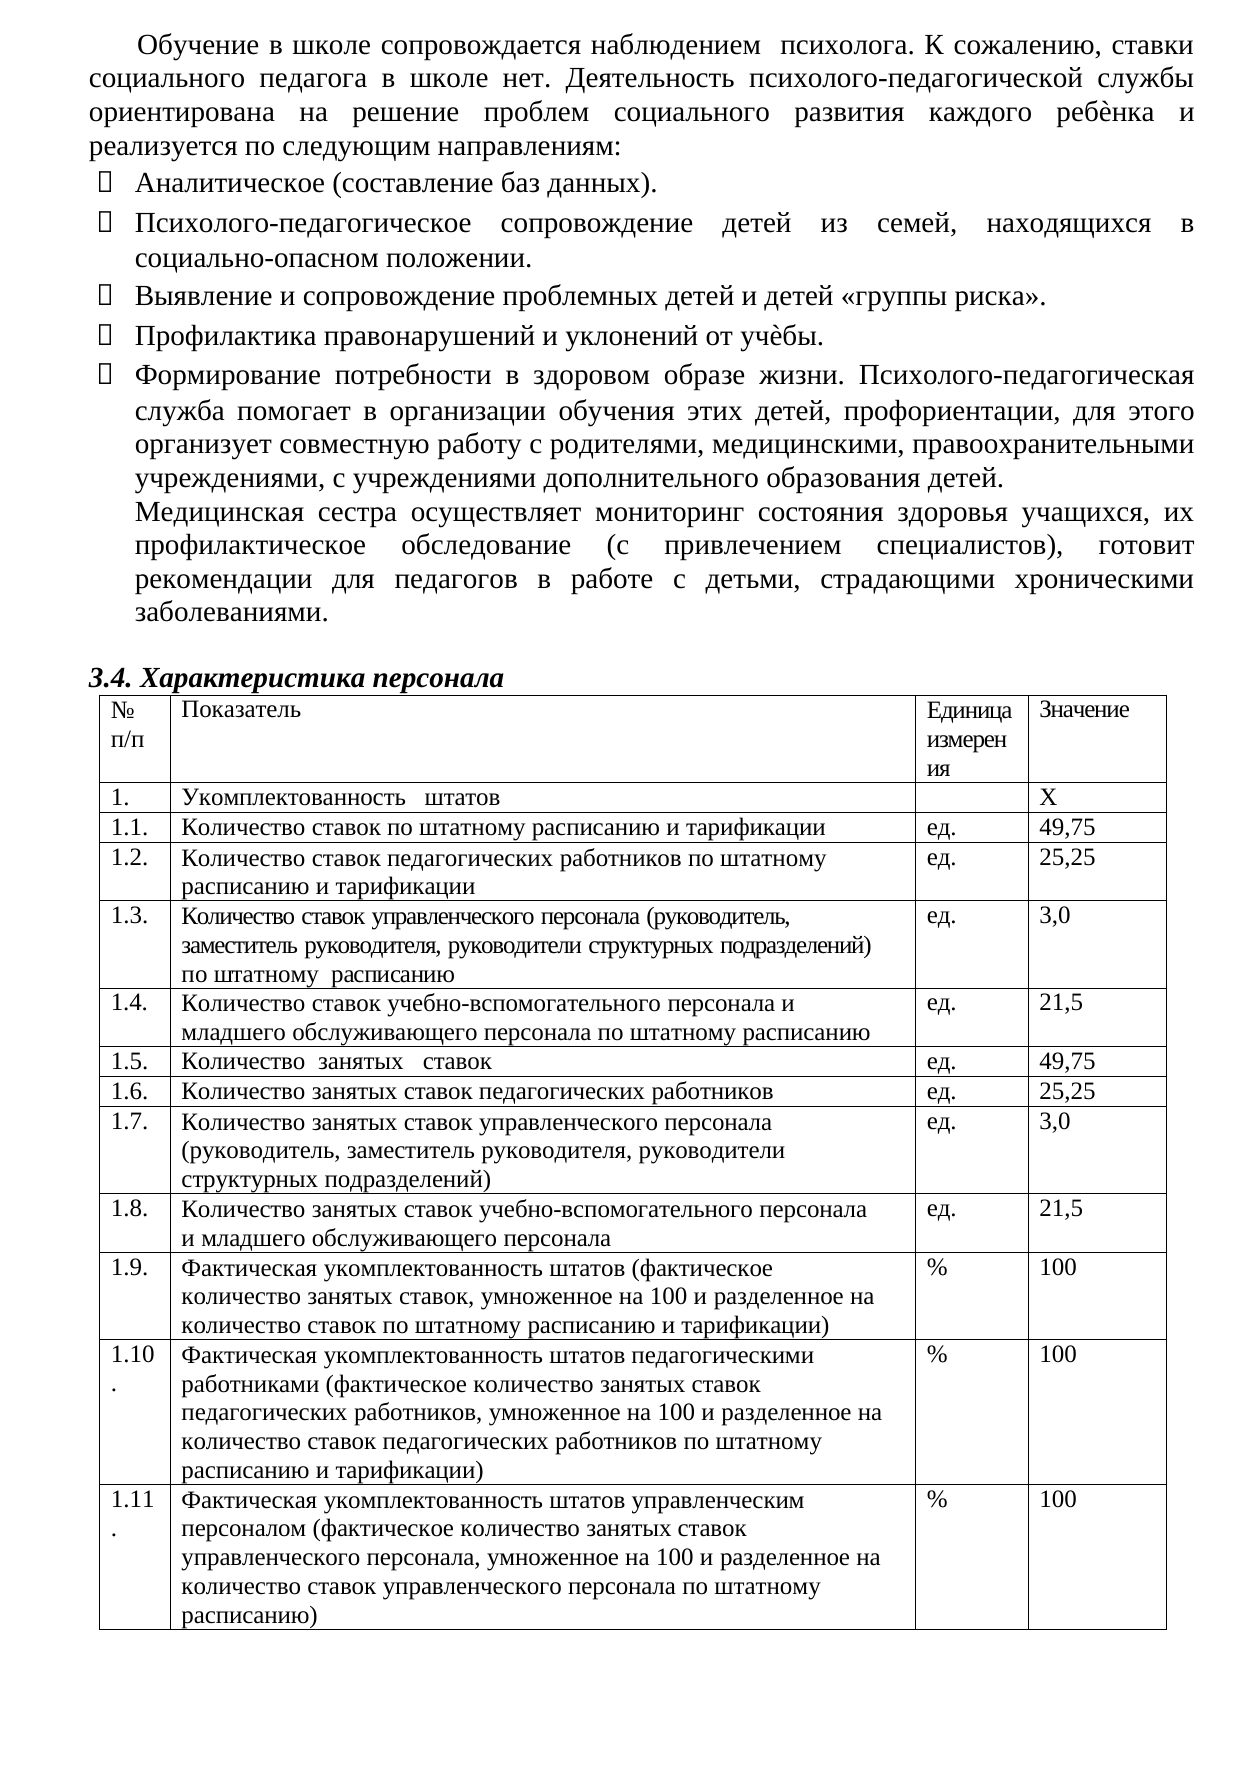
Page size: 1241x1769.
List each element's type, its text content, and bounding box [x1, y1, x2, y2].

table_cell 100 [1029, 1253, 1166, 1339]
table_cell Количество ставок по штатному расписанию и тарификации [171, 813, 915, 842]
table_cell ед. [916, 901, 1028, 987]
table_cell 1.6. [100, 1077, 170, 1106]
table_header № п/п [100, 696, 170, 782]
table_cell Фактическая укомплектованность штатов (фактическое количество занятых ставок, умноженное на 100 и разделенное на количество ставок по штатному расписанию и тарификации) [171, 1253, 915, 1339]
table_cell 25,25 [1029, 843, 1166, 900]
table_cell % [916, 1253, 1028, 1339]
table_cell Укомплектованность штатов [171, 783, 915, 812]
text 3.4. Характеристика персонала [89, 661, 1197, 694]
table_cell 1.2. [100, 843, 170, 900]
text Обучение в школе сопровождается наблюдением психолога. К сожалению, ставки социального педагога в школе нет. Деятельность психолого-педагогической службы ориентирована на решение проблем социального развития каждого ребѐнка и реализуется по следующим направлениям: [89, 27, 1195, 161]
table_cell ед. [916, 989, 1028, 1046]
table_cell Количество занятых ставок управленческого персонала (руководитель, заместитель руководителя, руководители структурных подразделений) [171, 1107, 915, 1193]
table_cell Х [1029, 783, 1166, 812]
table_cell 1.8. [100, 1194, 170, 1252]
table_cell 1.3. [100, 901, 170, 987]
table_cell Количество ставок учебно-вспомогательного персонала и младшего обслуживающего персонала по штатному расписанию [171, 989, 915, 1046]
list Психолого-педагогическое сопровождение детей из семей, находящихся в социально-опасном положении. [96, 201, 1195, 274]
table_cell 1.10 . [100, 1340, 170, 1484]
table_cell Количество занятых ставок [171, 1047, 915, 1076]
table_header Значение [1029, 696, 1166, 782]
table_cell ед. [916, 1107, 1028, 1193]
table_cell % [916, 1340, 1028, 1484]
table_cell 25,25 [1029, 1077, 1166, 1106]
table_cell 1.11 . [100, 1485, 170, 1628]
table_cell Количество занятых ставок педагогических работников [171, 1077, 915, 1106]
table_cell ед. [916, 813, 1028, 842]
text Медицинская сестра осуществляет мониторинг состояния здоровья учащихся, их профилактическое обследование (с привлечением специалистов), готовит рекомендации для педагогов в работе с детьми, страдающими хроническими заболеваниями. [134, 494, 1195, 628]
table_cell 3,0 [1029, 901, 1166, 987]
table_cell 1.4. [100, 989, 170, 1046]
table_cell Фактическая укомплектованность штатов педагогическими работниками (фактическое количество занятых ставок педагогических работников, умноженное на 100 и разделенное на количество ставок педагогических работников по штатному расписанию и тарификации) [171, 1340, 915, 1484]
table_cell Количество ставок педагогических работников по штатному расписанию и тарификации [171, 843, 915, 900]
table_cell Фактическая укомплектованность штатов управленческим персоналом (фактическое количество занятых ставок управленческого персонала, умноженное на 100 и разделенное на количество ставок управленческого персонала по штатному расписанию) [171, 1485, 915, 1628]
table_cell ед. [916, 1194, 1028, 1252]
table_header Показатель [171, 696, 915, 782]
table_header Единица измерен ия [916, 696, 1028, 782]
table_cell 49,75 [1029, 1047, 1166, 1076]
table_cell 1. [100, 783, 170, 812]
table_cell [916, 783, 1028, 812]
table_cell 1.5. [100, 1047, 170, 1076]
table_cell 1.7. [100, 1107, 170, 1193]
table_cell 100 [1029, 1340, 1166, 1484]
table_cell 21,5 [1029, 989, 1166, 1046]
table_cell 1.9. [100, 1253, 170, 1339]
table_cell 3,0 [1029, 1107, 1166, 1193]
list Выявление и сопровождение проблемных детей и детей «группы риска». [96, 274, 1195, 314]
table_cell Количество занятых ставок учебно-вспомогательного персонала и младшего обслуживающего персонала [171, 1194, 915, 1252]
table_cell ед. [916, 1077, 1028, 1106]
list Формирование потребности в здоровом образе жизни. Психолого-педагогическая служба помогает в организации обучения этих детей, профориентации, для этого организует совместную работу с родителями, медицинскими, правоохранительными учреждениями, с учреждениями дополнительного образования детей. [96, 353, 1195, 494]
table_cell 100 [1029, 1485, 1166, 1628]
table_cell 49,75 [1029, 813, 1166, 842]
table_cell Количество ставок управленческого персонала (руководитель, заместитель руководителя, руководители структурных подразделений) по штатному расписанию [171, 901, 915, 987]
table_cell 21,5 [1029, 1194, 1166, 1252]
list Аналитическое (составление баз данных). [96, 161, 1195, 201]
table_cell ед. [916, 1047, 1028, 1076]
table_cell ед. [916, 843, 1028, 900]
list Профилактика правонарушений и уклонений от учѐбы. [96, 314, 1195, 353]
table_cell % [916, 1485, 1028, 1628]
table_cell 1.1. [100, 813, 170, 842]
